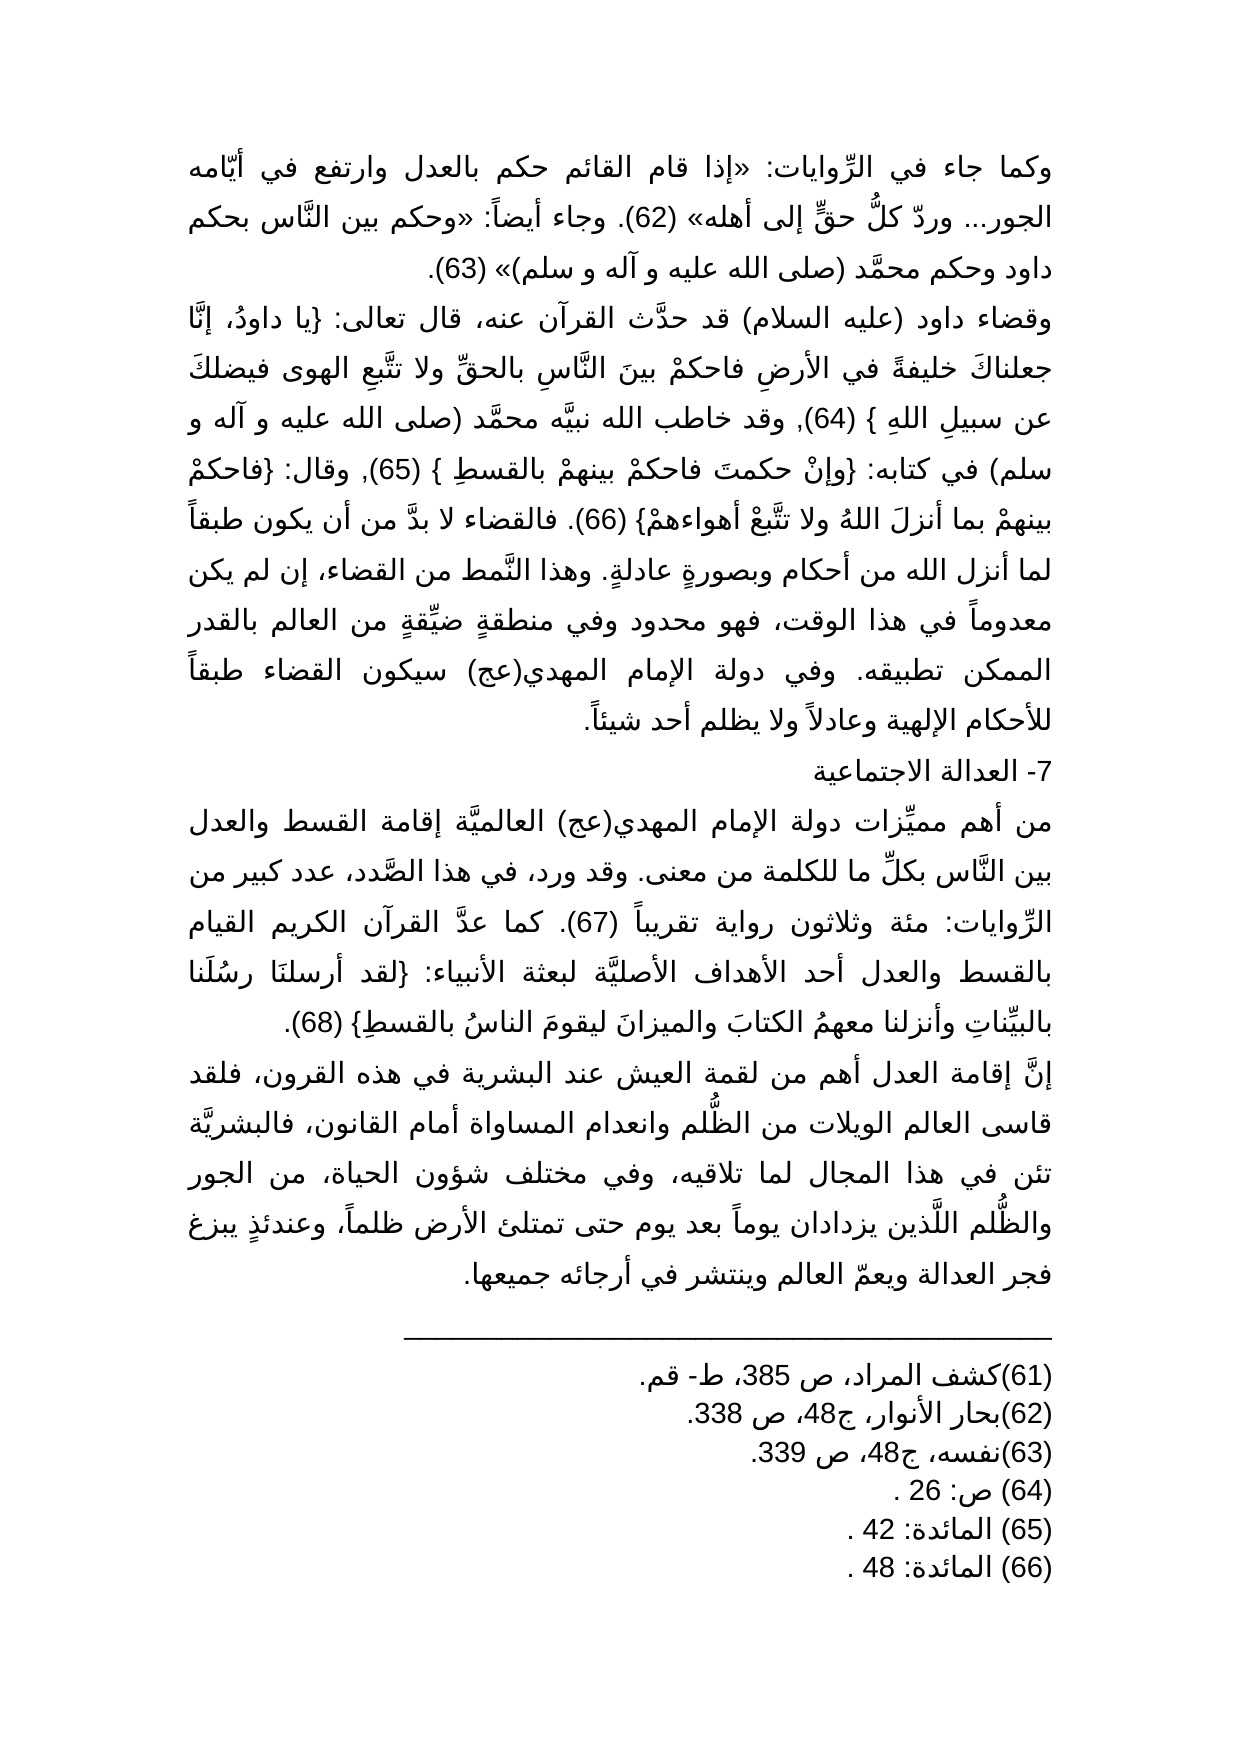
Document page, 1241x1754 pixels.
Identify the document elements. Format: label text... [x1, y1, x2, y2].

text وكما جاء في الرِّوايات: «إذا قام القائم حكم بالعدل وارتفع في أيّامه الجور... وردّ كلُّ حقٍّ إلى أهله» (62). وجاء أيضاً: «وحكم بين النَّاس بحكم داود وحكم محمَّد (صلى‏ الله ‏عليه ‏و ‏آله ‏و سلم)» (63). [187, 150, 1053, 284]
text 7- العدالة الاجتماعية [187, 754, 1053, 787]
text وقضاء داود (عليه ‏السلام) قد حدَّث القرآن عنه، قال تعالى: {يا داودُ، إنَّا جعلناكَ خليفةً في الأرضِ فاحكمْ بينَ النَّاسِ بالحقِّ ولا تتَّبعِ الهوى فيضلكَ عن سبيلِ اللهِ } (64), وقد خاطب الله نبيَّه محمَّد (صلى‏ الله ‏عليه ‏و ‏آله ‏و سلم) في كتابه: {وإنْ حكمتَ فاحكمْ بينهمْ بالقسطِ } (65), وقال: {فاحكمْ بينهمْ بما أنزلَ اللهُ ولا تتَّبعْ أهواءهمْ} (66). فالقضاء لا بدَّ من أن يكون طبقاً لما أنزل الله من أحكام وبصورةٍ عادلةٍ. وهذا النَّمط من القضاء، إن لم يكن معدوماً في هذا الوقت، فهو محدود وفي منطقةٍ ضيِّقةٍ من العالم بالقدر الممكن تطبيقه. وفي دولة الإمام المهدي(عج) سيكون القضاء طبقاً للأحكام الإلهية وعادلاً ولا يظلم أحد شيئاً. [187, 301, 1053, 737]
text من أهم مميِّزات دولة الإمام المهدي(عج) العالميَّة إقامة القسط والعدل بين النَّاس بكلِّ ما للكلمة من معنى. وقد ورد، في هذا الصَّدد، عدد كبير من الرِّوايات: مئة وثلاثون رواية تقريباً (67). كما عدَّ القرآن الكريم القيام بالقسط والعدل أحد الأهداف الأصليَّة لبعثة الأنبياء: {لقد أرسلنَا رسُلَنا بالبيِّناتِ وأنزلنا معهمُ الكتابَ والميزانَ ليقومَ الناسُ بالقسطِ} (68). [187, 804, 1053, 1039]
text إنَّ إقامة العدل أهم من لقمة العيش عند البشرية في هذه القرون، فلقد قاسى العالم الويلات من الظُّلم وانعدام المساواة أمام القانون، فالبشريَّة تئن في هذا المجال لما تلاقيه، وفي مختلف شؤون الحياة، من الجور والظُّلم اللَّذين يزدادان يوماً بعد يوم حتى تمتلئ الأرض ظلماً، وعندئذٍ يبزغ فجر العدالة ويعمّ العالم وينتشر في أرجائه جميعها. [187, 1056, 1053, 1290]
text (65) المائدة: 42 . [187, 1512, 1053, 1545]
text ________________________________________ [187, 1307, 1053, 1341]
text (62)بحار الأنوار، ج‏48، ص 338. [187, 1396, 1053, 1429]
text (63)نفسه، ج‏48، ص 339. [187, 1434, 1053, 1468]
text (66) المائدة: 48 . [187, 1550, 1053, 1584]
text (61)كشف المراد، ص 385، ط- قم. [187, 1357, 1053, 1391]
text (64) ص: 26 . [187, 1473, 1053, 1507]
